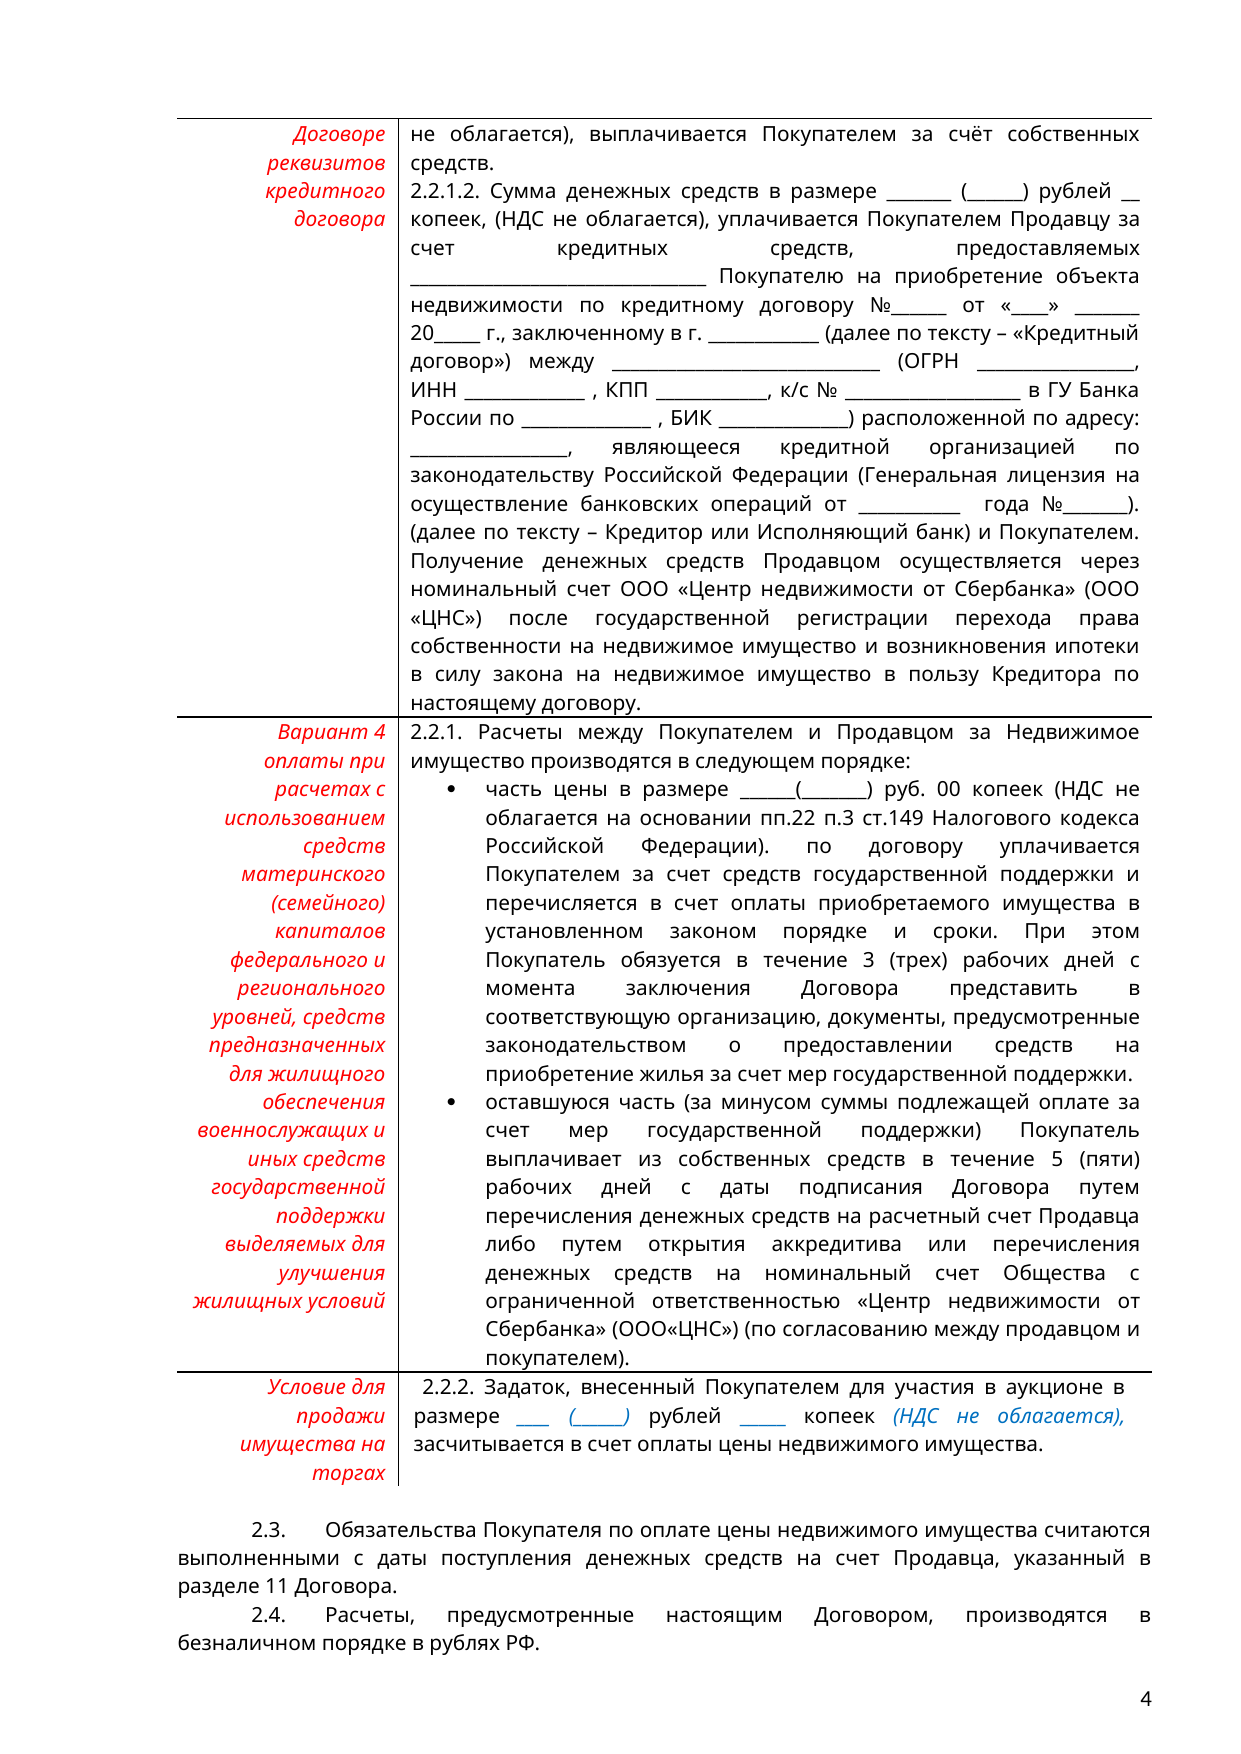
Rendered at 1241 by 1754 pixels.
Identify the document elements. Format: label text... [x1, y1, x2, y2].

list Расчеты, предусмотренные настоящим Договором, производятся в безналичном порядке в рублях РФ. [177, 1600, 1152, 1657]
table_cell Задаток, внесенный Покупателем для участия в аукционе в размере ____ (______) рублей _____ копеек (НДС не облагается), засчитывается в счет оплаты цены недвижимого имущества. [399, 1373, 1137, 1486]
table_cell Условие для продажи имущества на торгах [177, 1373, 398, 1486]
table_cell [399, 119, 1152, 716]
table_cell 2.2.1. Расчеты между Покупателем и Продавцом за Недвижимое имущество производятся в следующем порядке: часть цены в размере ______(_______) руб. 00 копеек (НДС не облагается на основании пп.22 п.3 ст.149 Налогового кодекса Российской Федерации). по договору уплачивается Покупателем за счет средств государственной поддержки и перечисляется в счет оплаты приобретаемого имущества в установленном законом порядке и сроки. При этом Покупатель обязуется в течение 3 (трех) рабочих дней с момента заключения Договора представить в соответствующую организацию, документы, предусмотренные законодательством о предоставлении средств на приобретение жилья за счет мер государственной поддержки. оставшуюся часть (за минусом суммы подлежащей оплате за счет мер государственной поддержки) Покупатель выплачивает из собственных средств в течение 5 (пяти) рабочих дней с даты подписания Договора путем перечисления денежных средств на расчетный счет Продавца либо путем открытия аккредитива или перечисления денежных средств на номинальный счет Общества с ограниченной ответственностью «Центр недвижимости от Сбербанка» (ООО«ЦНС») (по согласованию между продавцом и покупателем). [399, 718, 1152, 1371]
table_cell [177, 119, 398, 716]
table_cell Вариант 4 оплаты при расчетах с использованием средств материнского (семейного) капиталов федерального и регионального уровней, средств предназначенных для жилищного обеспечения военнослужащих и иных средств государственной поддержки выделяемых для улучшения жилищных условий [177, 718, 398, 1371]
list Обязательства Покупателя по оплате цены недвижимого имущества считаются выполненными с даты поступления денежных средств на счет Продавца, указанный в разделе 11 Договора. [177, 1515, 1152, 1600]
